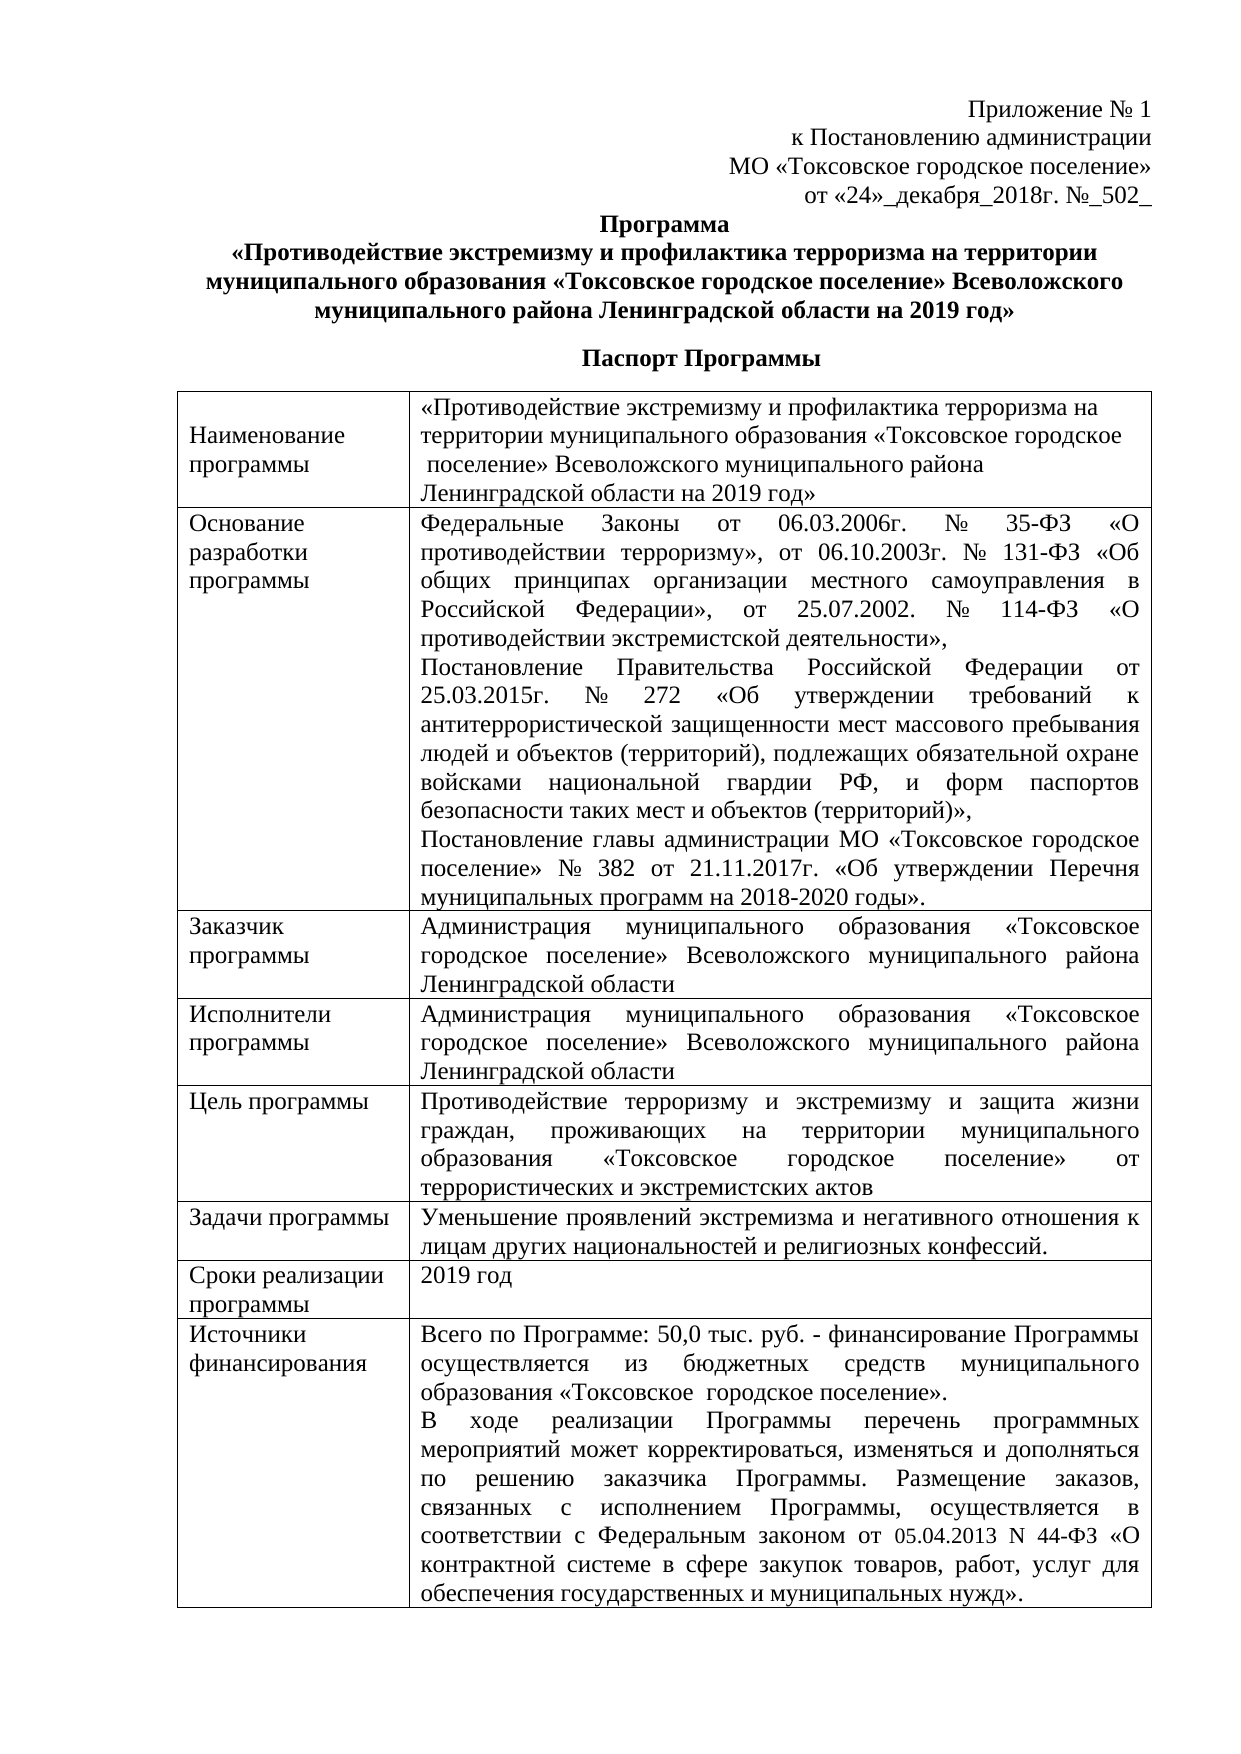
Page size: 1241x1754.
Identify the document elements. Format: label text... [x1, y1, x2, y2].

text Приложение № 1 [177, 94, 1152, 122]
table_header Наименование программы [178, 392, 409, 507]
table_cell Уменьшение проявлений экстремизма и негативного отношения к лицам других национальностей и религиозных конфессий. [410, 1202, 1151, 1259]
table_cell Противодействие терроризму и экстремизму и защита жизни граждан, проживающих на территории муниципального образования «Токсовское городское поселение» от террористических и экстремистских актов [410, 1086, 1151, 1201]
table_cell Основание разработки программы [178, 508, 409, 910]
table_cell Заказчик программы [178, 911, 409, 998]
table_cell Администрация муниципального образования «Токсовское городское поселение» Всеволожского муниципального района Ленинградской области [410, 911, 1151, 998]
text МО «Токсовское городское поселение» [177, 151, 1152, 180]
text Программа [177, 209, 1152, 237]
table_cell 2019 год [410, 1261, 1151, 1318]
table_cell Администрация муниципального образования «Токсовское городское поселение» Всеволожского муниципального района Ленинградской области [410, 999, 1151, 1085]
table_cell Исполнители программы [178, 999, 409, 1085]
table_header «Противодействие экстремизму и профилактика терроризма на территории муниципального образования «Токсовское городское поселение» Всеволожского муниципального района Ленинградской области на 2019 год» [410, 392, 1151, 507]
text к Постановлению администрации [177, 122, 1152, 151]
text от «24»_декабря_2018г. №_502_ [177, 180, 1152, 209]
table_cell Всего по Программе: 50,0 тыс. руб. - финансирование Программы осуществляется из бюджетных средств муниципального образования «Токсовское городское поселение». В ходе реализации Программы перечень программных мероприятий может корректироваться, изменяться и дополняться по решению заказчика Программы. Размещение заказов, связанных с исполнением Программы, осуществляется в соответствии с Федеральным законом от 05.04.2013 N 44-ФЗ «О контрактной системе в сфере закупок товаров, работ, услуг для обеспечения государственных и муниципальных нужд». [410, 1319, 1151, 1607]
text Паспорт Программы [177, 343, 1152, 372]
table_cell Федеральные Законы от 06.03.2006г. № 35-ФЗ «О противодействии терроризму», от 06.10.2003г. № 131-ФЗ «Об общих принципах организации местного самоуправления в Российской Федерации», от 25.07.2002. № 114-ФЗ «О противодействии экстремистской деятельности», Постановление Правительства Российской Федерации от 25.03.2015г. № 272 «Об утверждении требований к антитеррористической защищенности мест массового пребывания людей и объектов (территорий), подлежащих обязательной охране войсками национальной гвардии РФ, и форм паспортов безопасности таких мест и объектов (территорий)», Постановление главы администрации МО «Токсовское городское поселение» № 382 от 21.11.2017г. «Об утверждении Перечня муниципальных программ на 2018-2020 годы». [410, 508, 1151, 910]
table_cell Цель программы [178, 1086, 409, 1201]
table_cell Сроки реализации программы [178, 1261, 409, 1318]
text «Противодействие экстремизму и профилактика терроризма на территории муниципального образования «Токсовское городское поселение» Всеволожского муниципального района Ленинградской области на 2019 год» [177, 237, 1152, 324]
table_cell Задачи программы [178, 1202, 409, 1259]
table_cell Источники финансирования [178, 1319, 409, 1607]
